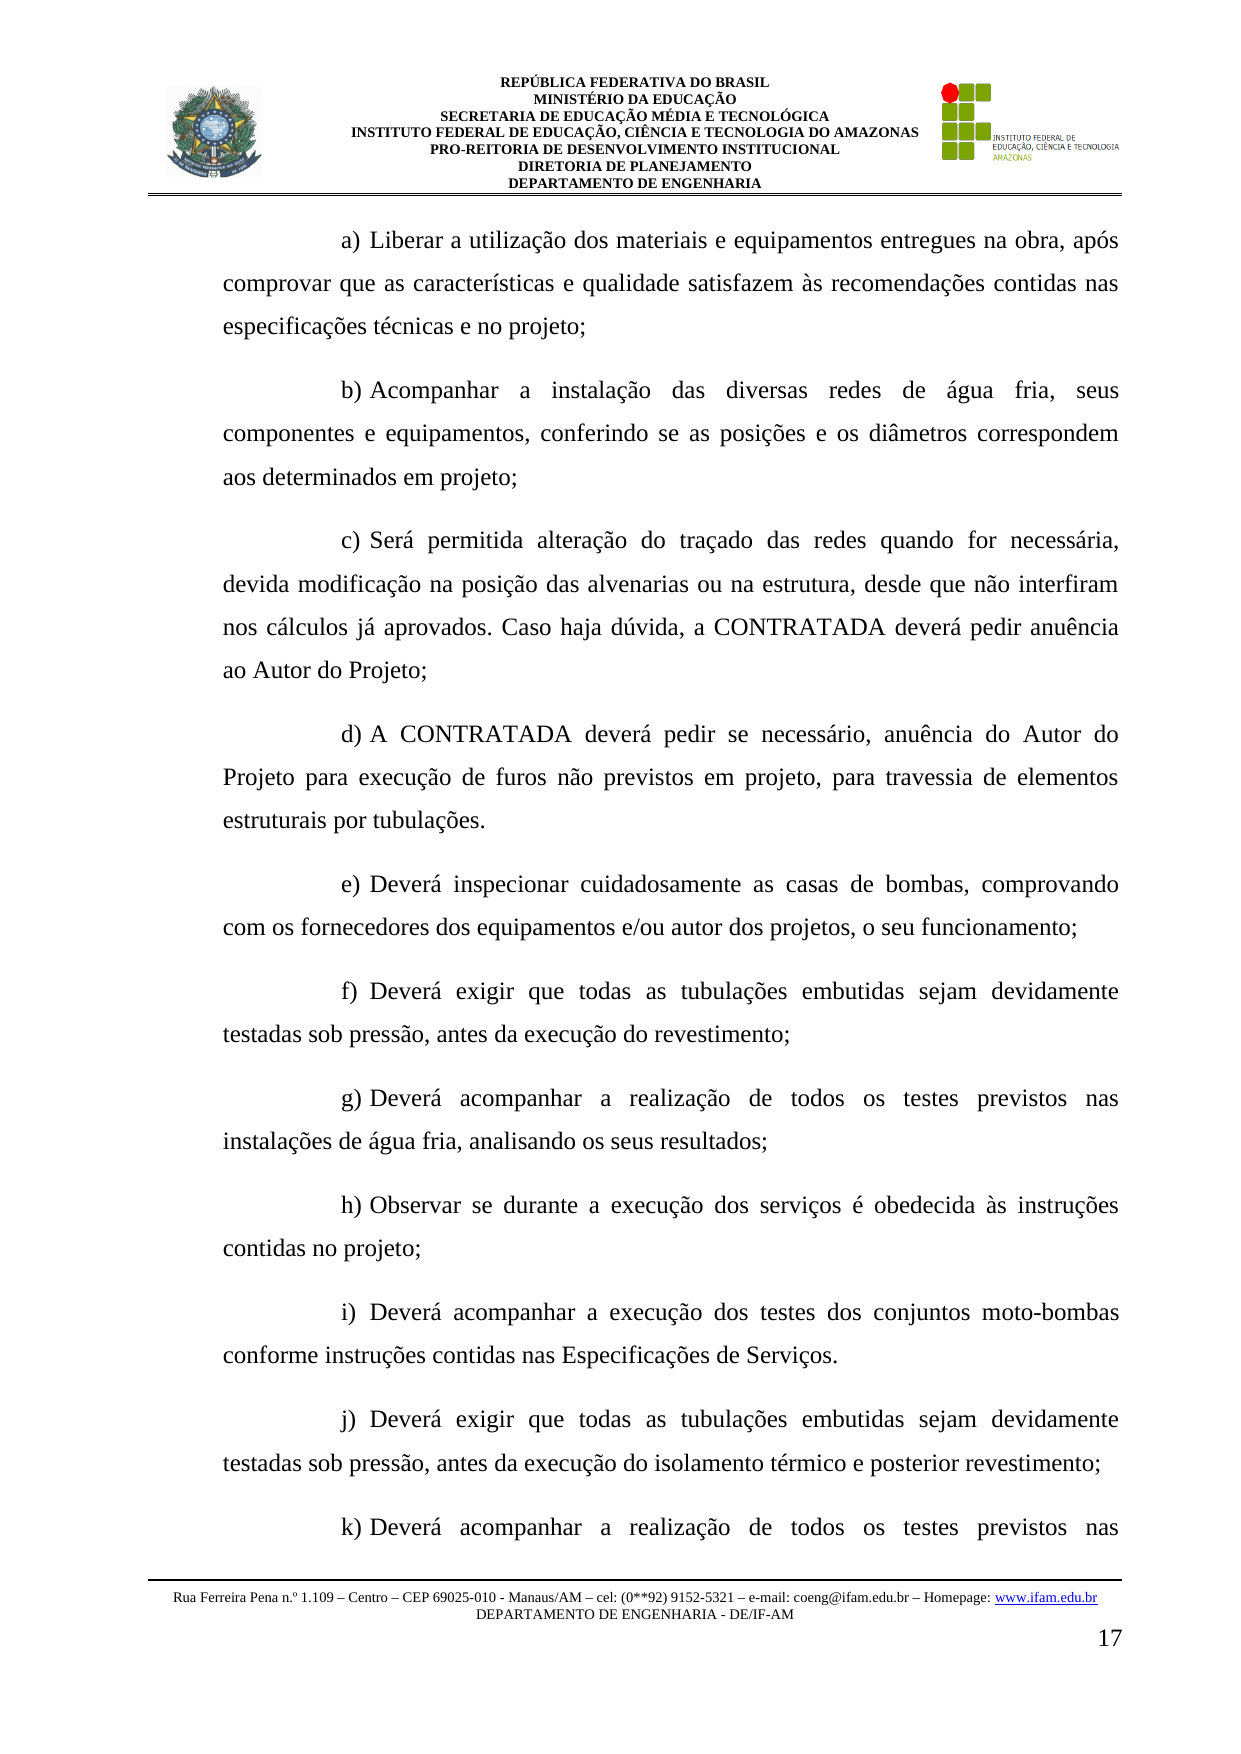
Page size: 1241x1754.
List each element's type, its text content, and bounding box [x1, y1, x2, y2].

list Acompanhar a instalação das diversas redes de água fria, seus componentes e equipamentos, conferindo se as posições e os diâmetros correspondem aos determinados em projeto; [223, 375, 1120, 490]
list Deverá acompanhar a execução dos testes dos conjuntos moto-bombas conforme instruções contidas nas Especificações de Serviços. [223, 1297, 1120, 1369]
list Deverá acompanhar a realização de todos os testes previstos nas instalações de água fria, analisando os seus resultados; [223, 1083, 1120, 1155]
list Será permitida alteração do traçado das redes quando for necessária, devida modificação na posição das alvenarias ou na estrutura, desde que não interfiram nos cálculos já aprovados. Caso haja dúvida, a CONTRATADA deverá pedir anuência ao Autor do Projeto; [223, 526, 1120, 684]
list Deverá exigir que todas as tubulações embutidas sejam devidamente testadas sob pressão, antes da execução do isolamento térmico e posterior revestimento; [223, 1404, 1120, 1476]
list Deverá inspecionar cuidadosamente as casas de bombas, comprovando com os fornecedores dos equipamentos e/ou autor dos projetos, o seu funcionamento; [223, 869, 1120, 941]
picture [938, 81, 1120, 160]
list Deverá exigir que todas as tubulações embutidas sejam devidamente testadas sob pressão, antes da execução do revestimento; [223, 976, 1120, 1048]
list Observar se durante a execução dos serviços é obedecida às instruções contidas no projeto; [223, 1190, 1120, 1262]
list A CONTRATADA deverá pedir se necessário, anuência do Autor do Projeto para execução de furos não previstos em projeto, para travessia de elementos estruturais por tubulações. [223, 719, 1120, 834]
list Deverá acompanhar a realização de todos os testes previstos nas instalações, analisando os seus resultados; [223, 1512, 1120, 1540]
list Liberar a utilização dos materiais e equipamentos entregues na obra, após comprovar que as características e qualidade satisfazem às recomendações contidas nas especificações técnicas e no projeto; [223, 225, 1120, 340]
